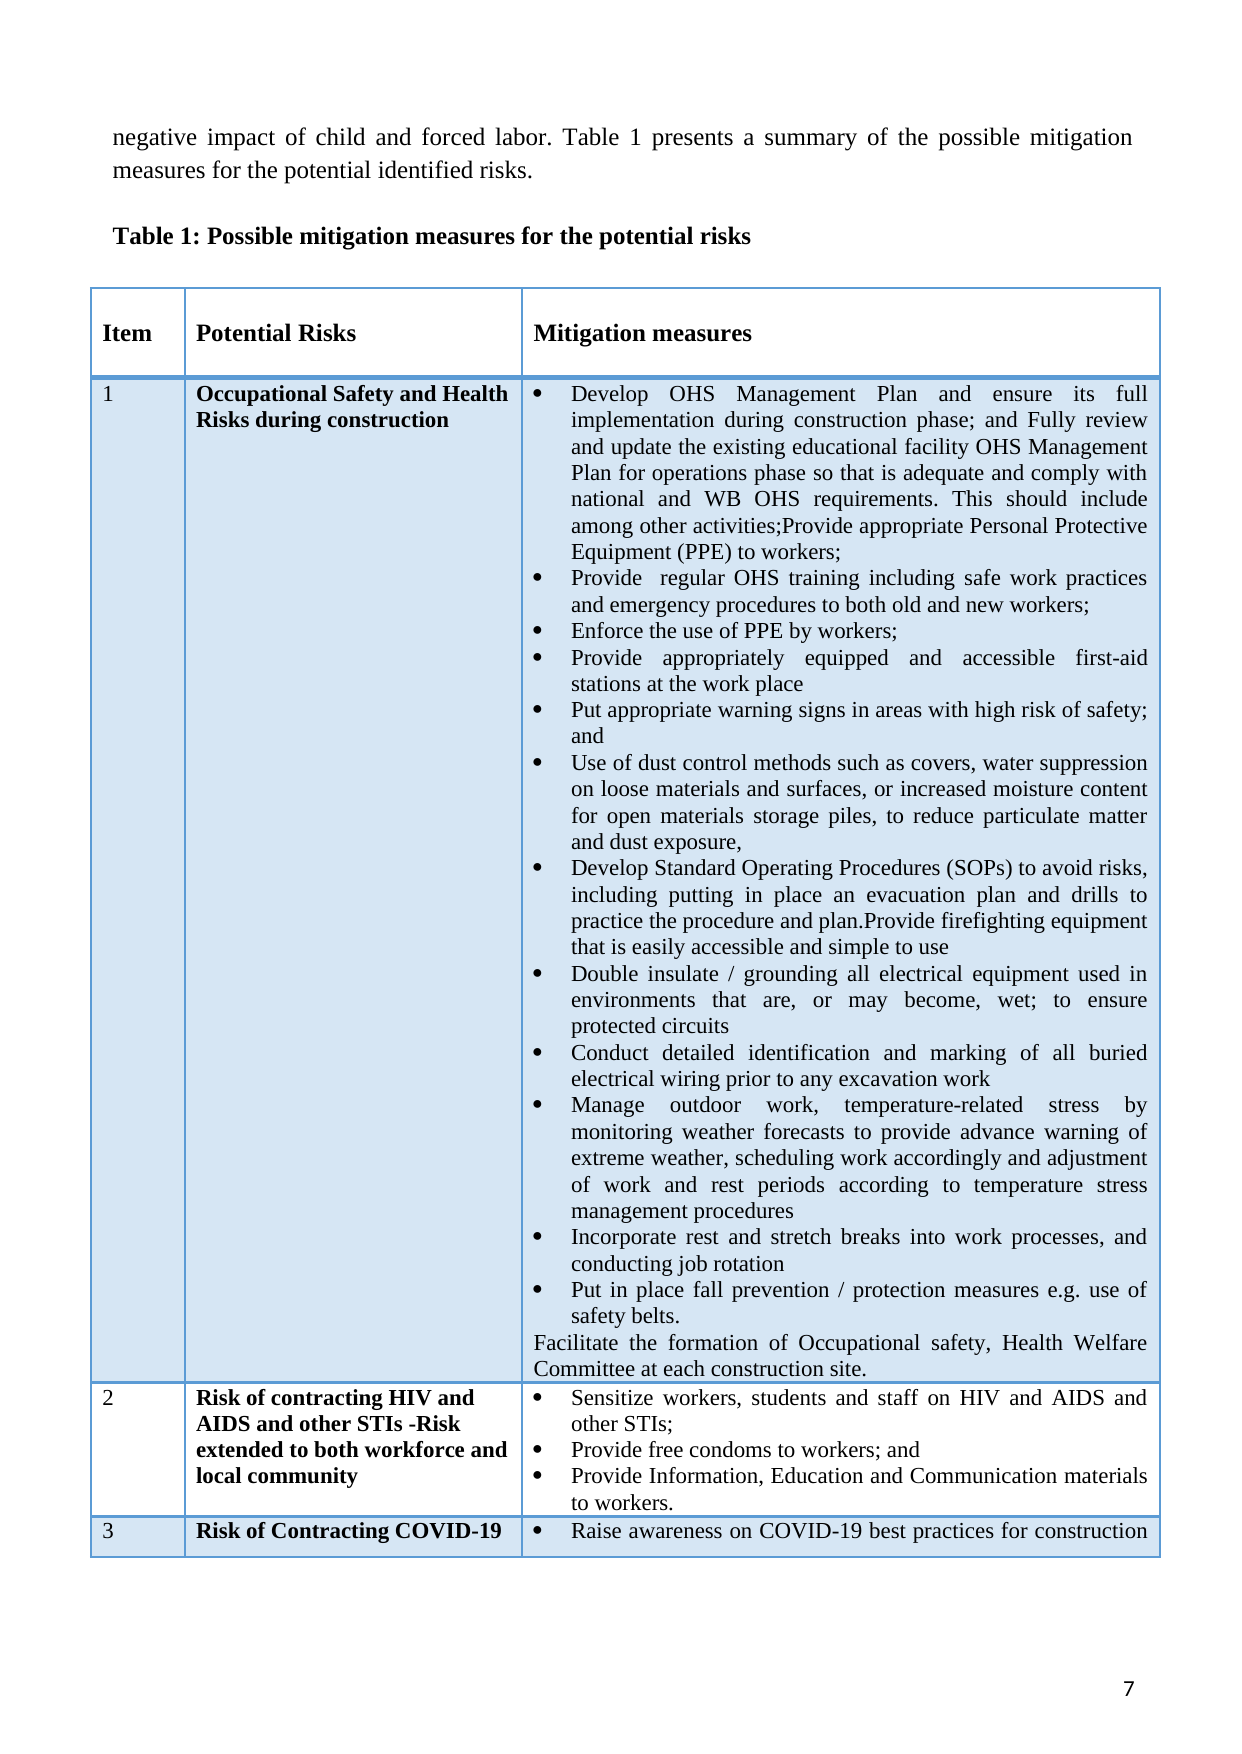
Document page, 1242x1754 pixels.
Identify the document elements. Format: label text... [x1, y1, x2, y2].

text Table 1: Possible mitigation measures for the potential risks [112, 221, 1134, 250]
table_cell Develop OHS Management Plan and ensure its full implementation during construction phase; and Fully review and update the existing educational facility OHS Management Plan for operations phase so that is adequate and comply with national and WB OHS requirements. This should include among other activities;Provide appropriate Personal Protective Equipment (PPE) to workers; Provide regular OHS training including safe work practices and emergency procedures to both old and new workers; Enforce the use of PPE by workers; Provide appropriately equipped and accessible first-aid stations at the work place Put appropriate warning signs in areas with high risk of safety; and Use of dust control methods such as covers, water suppression on loose materials and surfaces, or increased moisture content for open materials storage piles, to reduce particulate matter and dust exposure, Develop Standard Operating Procedures (SOPs) to avoid risks, including putting in place an evacuation plan and drills to practice the procedure and plan.Provide firefighting equipment that is easily accessible and simple to use Double insulate / grounding all electrical equipment used in environments that are, or may become, wet; to ensure protected circuits Conduct detailed identification and marking of all buried electrical wiring prior to any excavation work Manage outdoor work, temperature-related stress by monitoring weather forecasts to provide advance warning of extreme weather, scheduling work accordingly and adjustment of work and rest periods according to temperature stress management procedures Incorporate rest and stretch breaks into work processes, and conducting job rotation Put in place fall prevention / protection measures e.g. use of safety belts. Facilitate the formation of Occupational safety, Health Welfare Committee at each construction site. [523, 380, 1159, 1381]
table_cell Occupational Safety and Health Risks during construction [186, 380, 521, 1381]
table_cell 1 [92, 380, 184, 1381]
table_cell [186, 1518, 521, 1556]
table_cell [523, 1518, 1159, 1556]
table_cell Sensitize workers, students and staff on HIV and AIDS and other STIs; Provide free condoms to workers; and Provide Information, Education and Communication materials to workers. [523, 1384, 1159, 1515]
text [112, 122, 1134, 184]
table_header Item [92, 289, 184, 375]
table_cell 2 [92, 1384, 184, 1515]
table_cell Risk of contracting HIV and AIDS and other STIs -Risk extended to both workforce and local community [186, 1384, 521, 1515]
table_cell 3 [92, 1518, 184, 1556]
table_header Potential Risks [186, 289, 521, 375]
table_header Mitigation measures [523, 289, 1159, 375]
